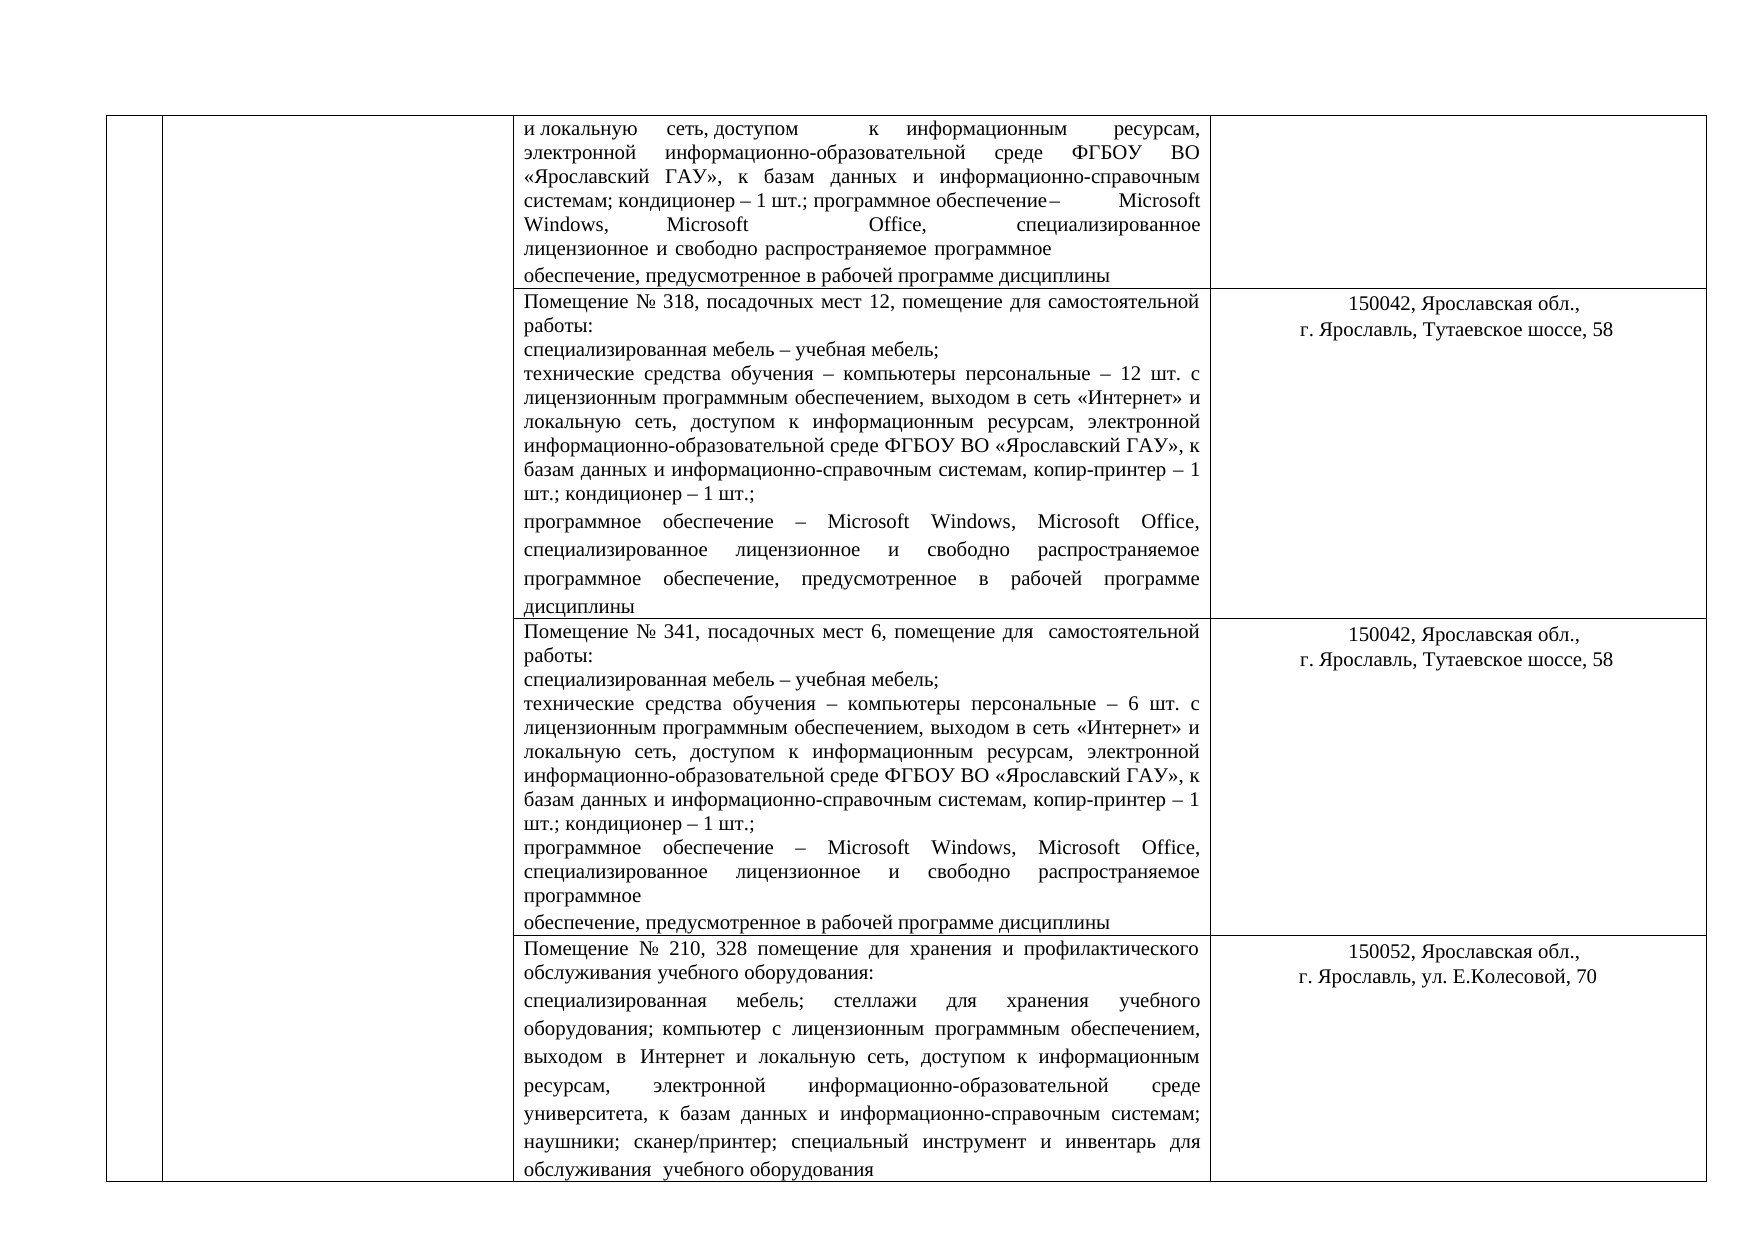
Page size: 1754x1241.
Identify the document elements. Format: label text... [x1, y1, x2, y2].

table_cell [514, 116, 1210, 287]
table_cell 150042, Ярославская обл., г. Ярославль, Тутаевское шоссе, 58 [1211, 619, 1706, 935]
table_cell 150042, Ярославская обл., г. Ярославль, Тутаевское шоссе, 58 [1211, 289, 1706, 618]
table_cell Помещение № 318, посадочных мест 12, помещение для самостоятельной работы: специализированная мебель – учебная мебель; технические средства обучения – компьютеры персональные – 12 шт. с лицензионным программным обеспечением, выходом в сеть «Интернет» и локальную сеть, доступом к информационным ресурсам, электронной информационно-образовательной среде ФГБОУ ВО «Ярославский ГАУ», к базам данных и информационно-справочным системам, копир-принтер – 1 шт.; кондиционер – 1 шт.; программное обеспечение – Microsoft Windows, Microsoft Office, специализированное лицензионное и свободно распространяемое программное обеспечение, предусмотренное в рабочей программе дисциплины [514, 289, 1210, 618]
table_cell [1211, 116, 1706, 287]
table_cell Помещение № 210, 328 помещение для хранения и профилактического обслуживания учебного оборудования: специализированная мебель; стеллажи для хранения учебного оборудования; компьютер с лицензионным программным обеспечением, выходом в Интернет и локальную сеть, доступом к информационным ресурсам, электронной информационно-образовательной среде университета, к базам данных и информационно-справочным системам; наушники; сканер/принтер; специальный инструмент и инвентарь для обслуживания учебного оборудования [514, 936, 1210, 1181]
table_cell Помещение № 341, посадочных мест 6, помещение для самостоятельной работы: специализированная мебель – учебная мебель; технические средства обучения – компьютеры персональные – 6 шт. с лицензионным программным обеспечением, выходом в сеть «Интернет» и локальную сеть, доступом к информационным ресурсам, электронной информационно-образовательной среде ФГБОУ ВО «Ярославский ГАУ», к базам данных и информационно-справочным системам, копир-принтер – 1 шт.; кондиционер – 1 шт.; программное обеспечение – Microsoft Windows, Microsoft Office, специализированное лицензионное и свободно распространяемое программное обеспечение, предусмотренное в рабочей программе дисциплины [514, 619, 1210, 935]
table_cell 150052, Ярославская обл., г. Ярославль, ул. Е.Колесовой, 70 [1211, 936, 1706, 1181]
